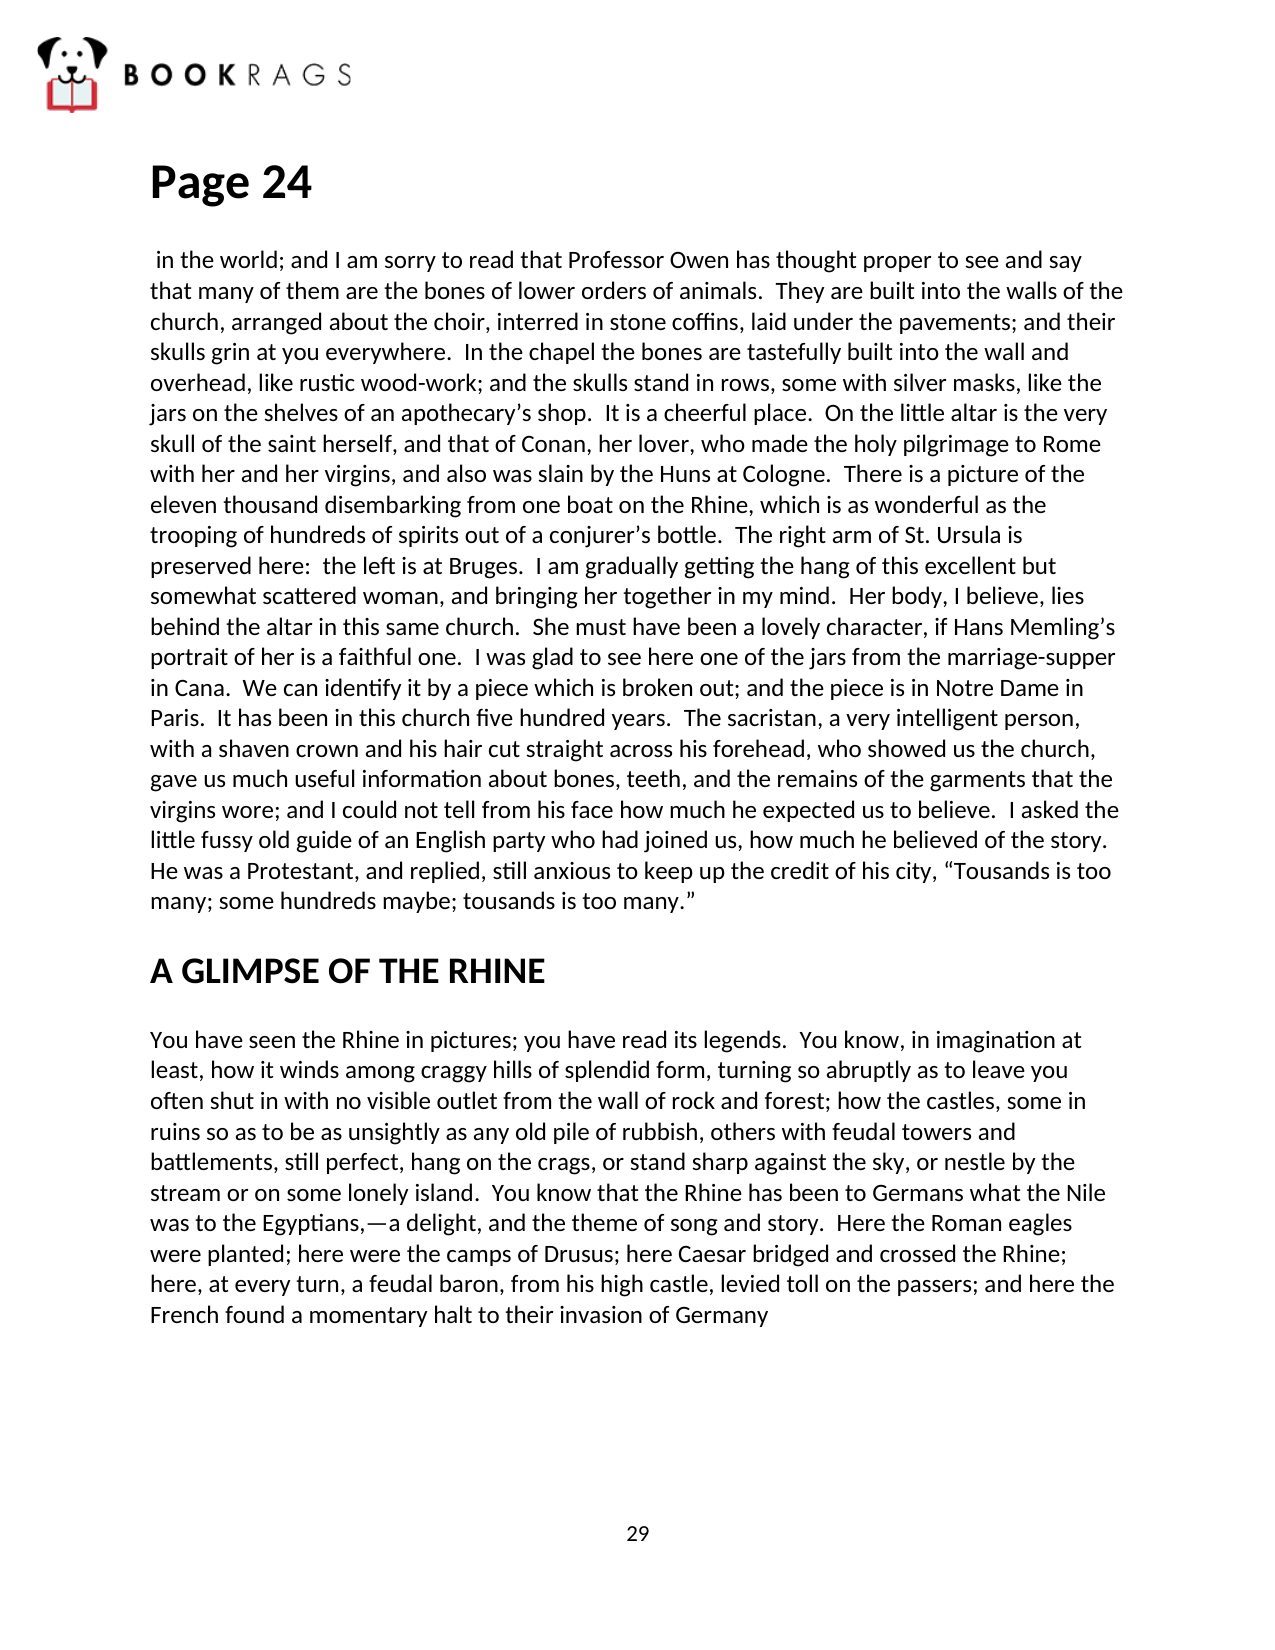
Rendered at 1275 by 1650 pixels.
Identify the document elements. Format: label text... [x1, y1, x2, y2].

text You have seen the Rhine in pictures; you have read its legends. You know, in imagination at least, how it winds among craggy hills of splendid form, turning so abruptly as to leave you often shut in with no visible outlet from the wall of rock and forest; how the castles, some in ruins so as to be as unsightly as any old pile of rubbish, others with feudal towers and battlements, still perfect, hang on the crags, or stand sharp against the sky, or nestle by the stream or on some lonely island. You know that the Rhine has been to Germans what the Nile was to the Egyptians,—­a delight, and the theme of song and story. Here the Roman eagles were planted; here were the camps of Drusus; here Caesar bridged and crossed the Rhine; here, at every turn, a feudal baron, from his high castle, levied toll on the passers; and here the French found a momentary halt to their invasion of Germany [150, 1024, 1125, 1329]
text A GLIMPSE OF THE RHINE [150, 947, 1125, 993]
picture [37, 37, 351, 113]
text in the world; and I am sorry to read that Professor Owen has thought proper to see and say that many of them are the bones of lower orders of animals. They are built into the walls of the church, arranged about the choir, interred in stone coffins, laid under the pavements; and their skulls grin at you everywhere. In the chapel the bones are tastefully built into the wall and overhead, like rustic wood-work; and the skulls stand in rows, some with silver masks, like the jars on the shelves of an apothecary’s shop. It is a cheerful place. On the little altar is the very skull of the saint herself, and that of Conan, her lover, who made the holy pilgrimage to Rome with her and her virgins, and also was slain by the Huns at Cologne. There is a picture of the eleven thousand disembarking from one boat on the Rhine, which is as wonderful as the trooping of hundreds of spirits out of a conjurer’s bottle. The right arm of St. Ursula is preserved here: the left is at Bruges. I am gradually getting the hang of this excellent but somewhat scattered woman, and bringing her together in my mind. Her body, I believe, lies behind the altar in this same church. She must have been a lovely character, if Hans Memling’s portrait of her is a faithful one. I was glad to see here one of the jars from the marriage-supper in Cana. We can identify it by a piece which is broken out; and the piece is in Notre Dame in Paris. It has been in this church five hundred years. The sacristan, a very intelligent person, with a shaven crown and his hair cut straight across his forehead, who showed us the church, gave us much useful information about bones, teeth, and the remains of the garments that the virgins wore; and I could not tell from his face how much he expected us to believe. I asked the little fussy old guide of an English party who had joined us, how much he believed of the story. He was a Protestant, and replied, still anxious to keep up the credit of his city, “Tousands is too many; some hundreds maybe; tousands is too many.” [150, 244, 1125, 916]
text Page 24 [150, 150, 1125, 211]
